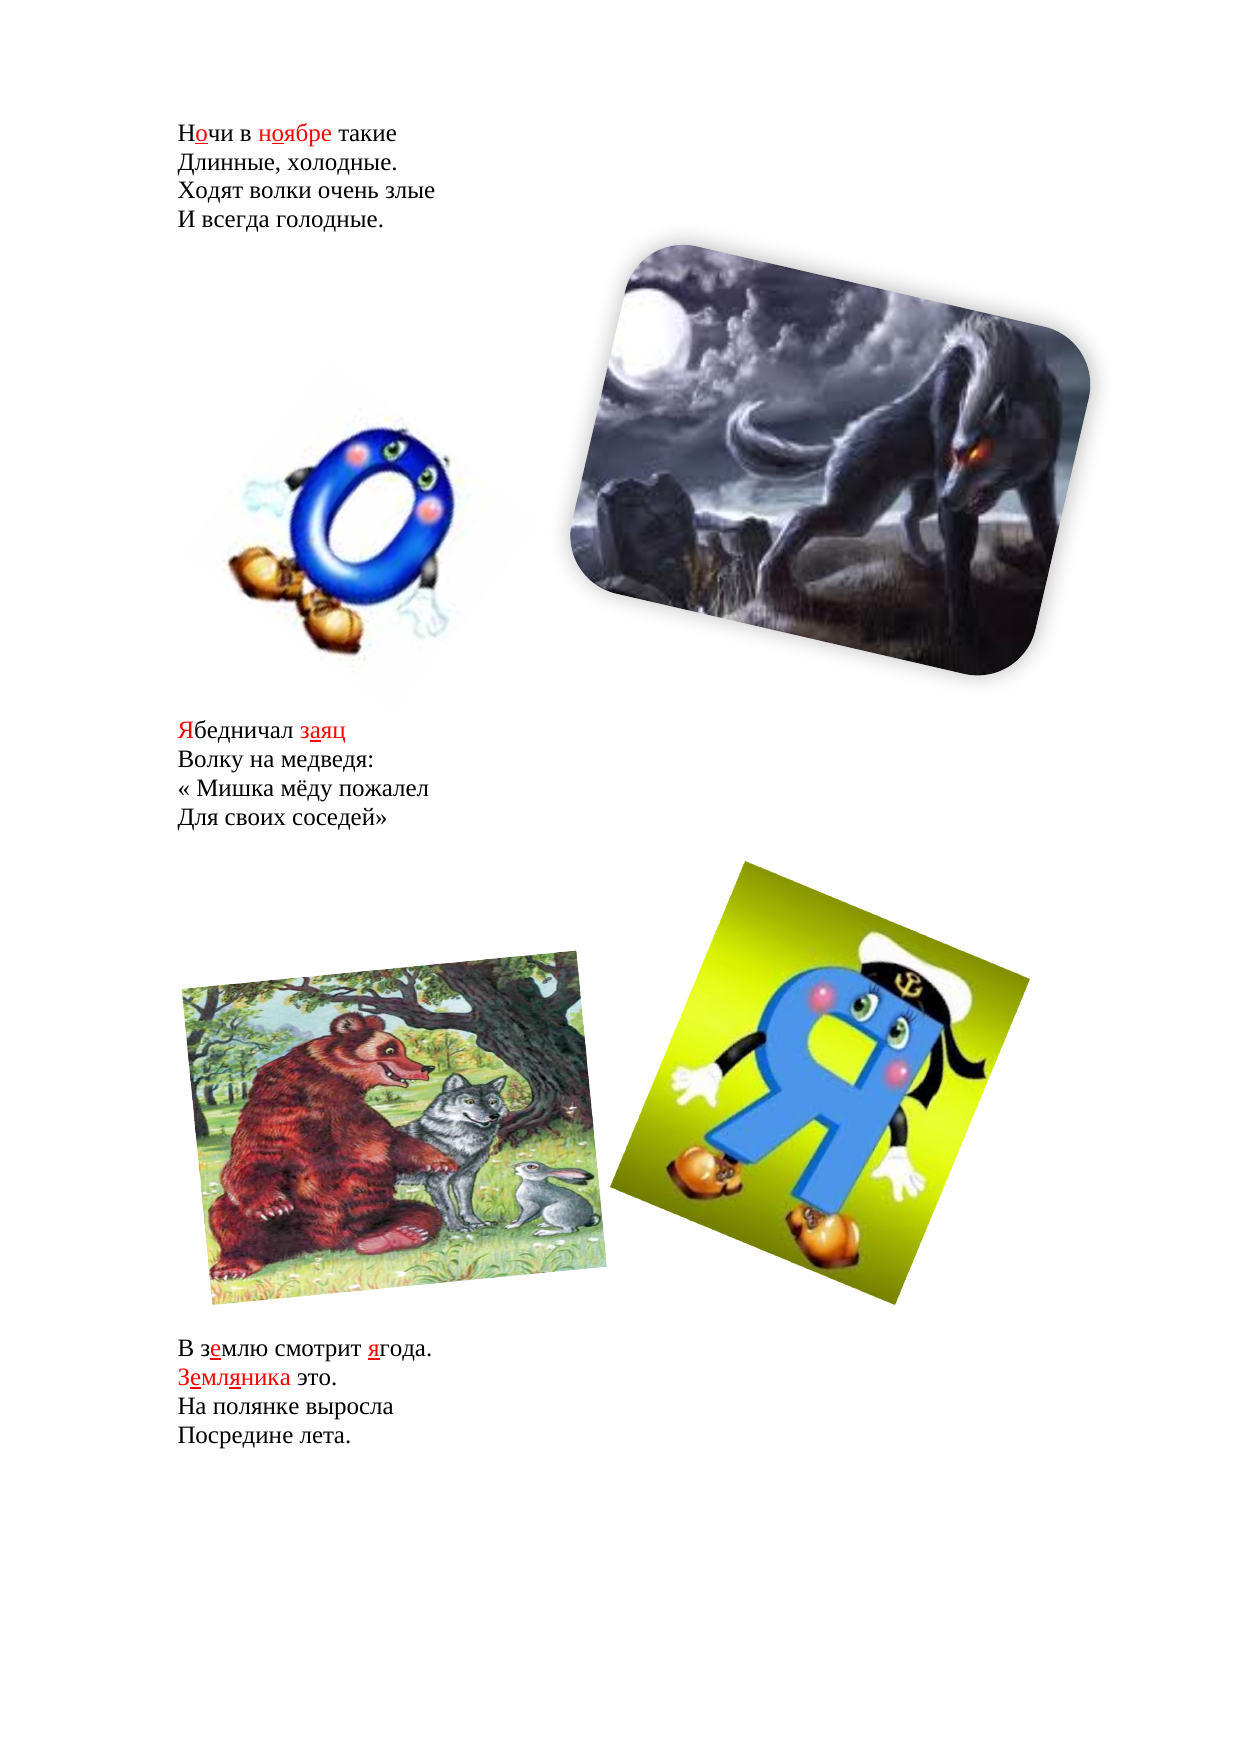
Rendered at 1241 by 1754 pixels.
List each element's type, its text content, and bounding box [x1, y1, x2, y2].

text Земляника это. [177, 1362, 1152, 1391]
text Длинные, холодные. [177, 147, 1152, 176]
text На полянке выросла [177, 1391, 1152, 1420]
text Ходят волки очень злые [177, 176, 1152, 204]
text Посредине лета. [177, 1420, 1152, 1448]
picture [182, 361, 539, 714]
text Ночи в ноябре такие [177, 118, 1152, 147]
picture [182, 951, 606, 1304]
text « Мишка мёду пожалел [177, 773, 1152, 802]
text Волку на медведя: [177, 744, 1152, 773]
picture [570, 244, 1091, 676]
text И всегда голодные. [177, 204, 1152, 233]
text Ябедничал заяц [177, 715, 1152, 744]
picture [611, 862, 1029, 1304]
text Для своих соседей» [177, 802, 1152, 830]
text В землю смотрит ягода. [177, 1333, 1152, 1362]
